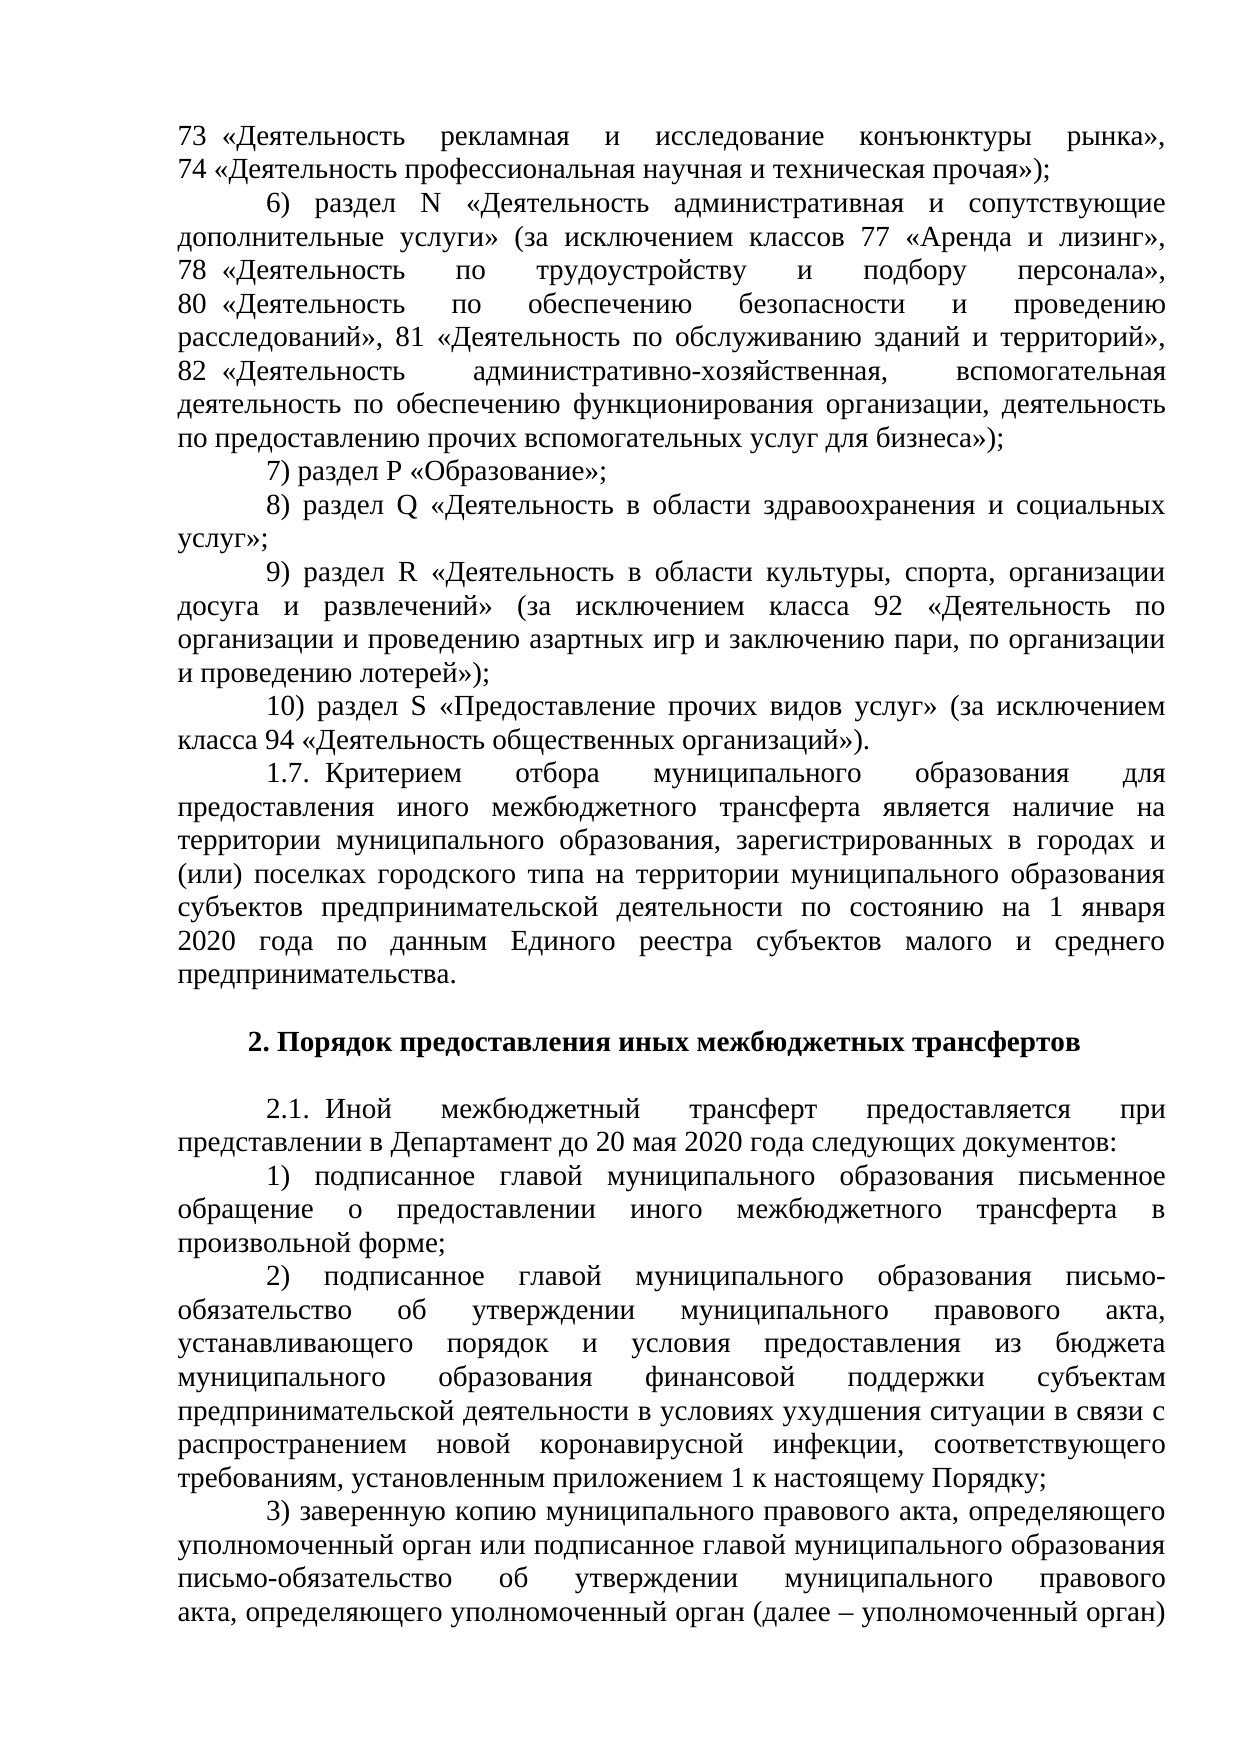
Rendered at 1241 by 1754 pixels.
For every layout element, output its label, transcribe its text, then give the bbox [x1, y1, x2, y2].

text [177, 118, 1166, 185]
text 1) подписанное главой муниципального образования письменное обращение о предоставлении иного межбюджетного трансферта в произвольной форме; [177, 1158, 1166, 1258]
text 7) раздел P «Образование»; [177, 453, 1166, 487]
text 2. Порядок предоставления иных межбюджетных трансфертов [162, 1024, 1166, 1057]
text 2.1. Иной межбюджетный трансферт предоставляется при представлении в Департамент до 20 мая 2020 года следующих документов: [177, 1091, 1166, 1158]
text 6) раздел N «Деятельность административная и сопутствующие дополнительные услуги» (за исключением классов 77 «Аренда и лизинг», 78 «Деятельность по трудоустройству и подбору персонала», 80 «Деятельность по обеспечению безопасности и проведению расследований», 81 «Деятельность по обслуживанию зданий и территорий», 82 «Деятельность административно-хозяйственная, вспомогательная деятельность по обеспечению функционирования организации, деятельность по предоставлению прочих вспомогательных услуг для бизнеса»); [177, 185, 1166, 453]
text 10) раздел S «Предоставление прочих видов услуг» (за исключением класса 94 «Деятельность общественных организаций»). [177, 688, 1166, 755]
text 1.7. Критерием отбора муниципального образования для предоставления иного межбюджетного трансферта является наличие на территории муниципального образования, зарегистрированных в городах и (или) поселках городского типа на территории муниципального образования субъектов предпринимательской деятельности по состоянию на 1 января 2020 года по данным Единого реестра субъектов малого и среднего предпринимательства. [177, 755, 1166, 990]
text 2) подписанное главой муниципального образования письмо-обязательство об утверждении муниципального правового акта, устанавливающего порядок и условия предоставления из бюджета муниципального образования финансовой поддержки субъектам предпринимательской деятельности в условиях ухудшения ситуации в связи с распространением новой коронавирусной инфекции, соответствующего требованиям, установленным приложением 1 к настоящему Порядку; [177, 1258, 1166, 1493]
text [177, 1493, 1166, 1627]
text 9) раздел R «Деятельность в области культуры, спорта, организации досуга и развлечений» (за исключением класса 92 «Деятельность по организации и проведению азартных игр и заключению пари, по организации и проведению лотерей»); [177, 554, 1166, 688]
text 8) раздел Q «Деятельность в области здравоохранения и социальных услуг»; [177, 487, 1166, 554]
